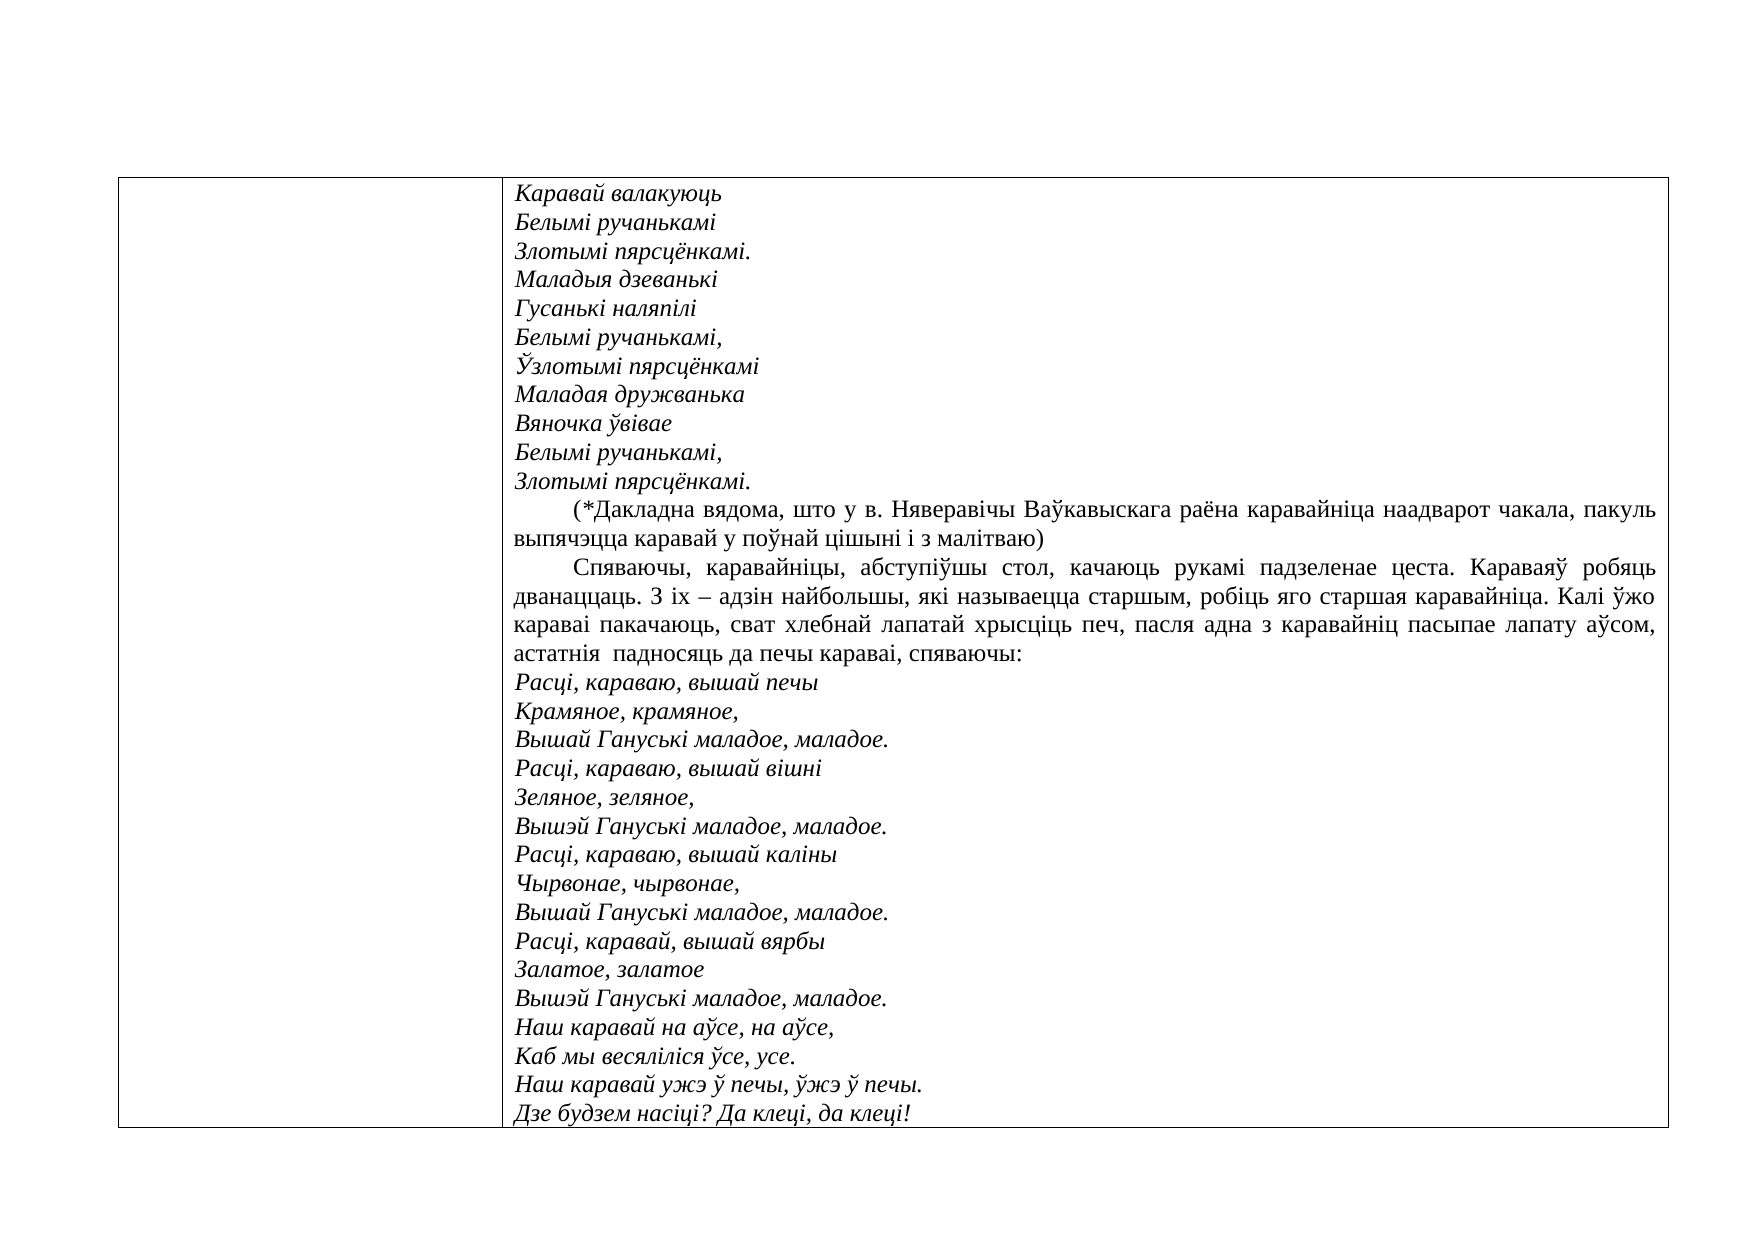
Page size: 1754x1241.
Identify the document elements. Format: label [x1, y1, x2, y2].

table_cell [503, 178, 1668, 1127]
table_cell [119, 178, 502, 1127]
